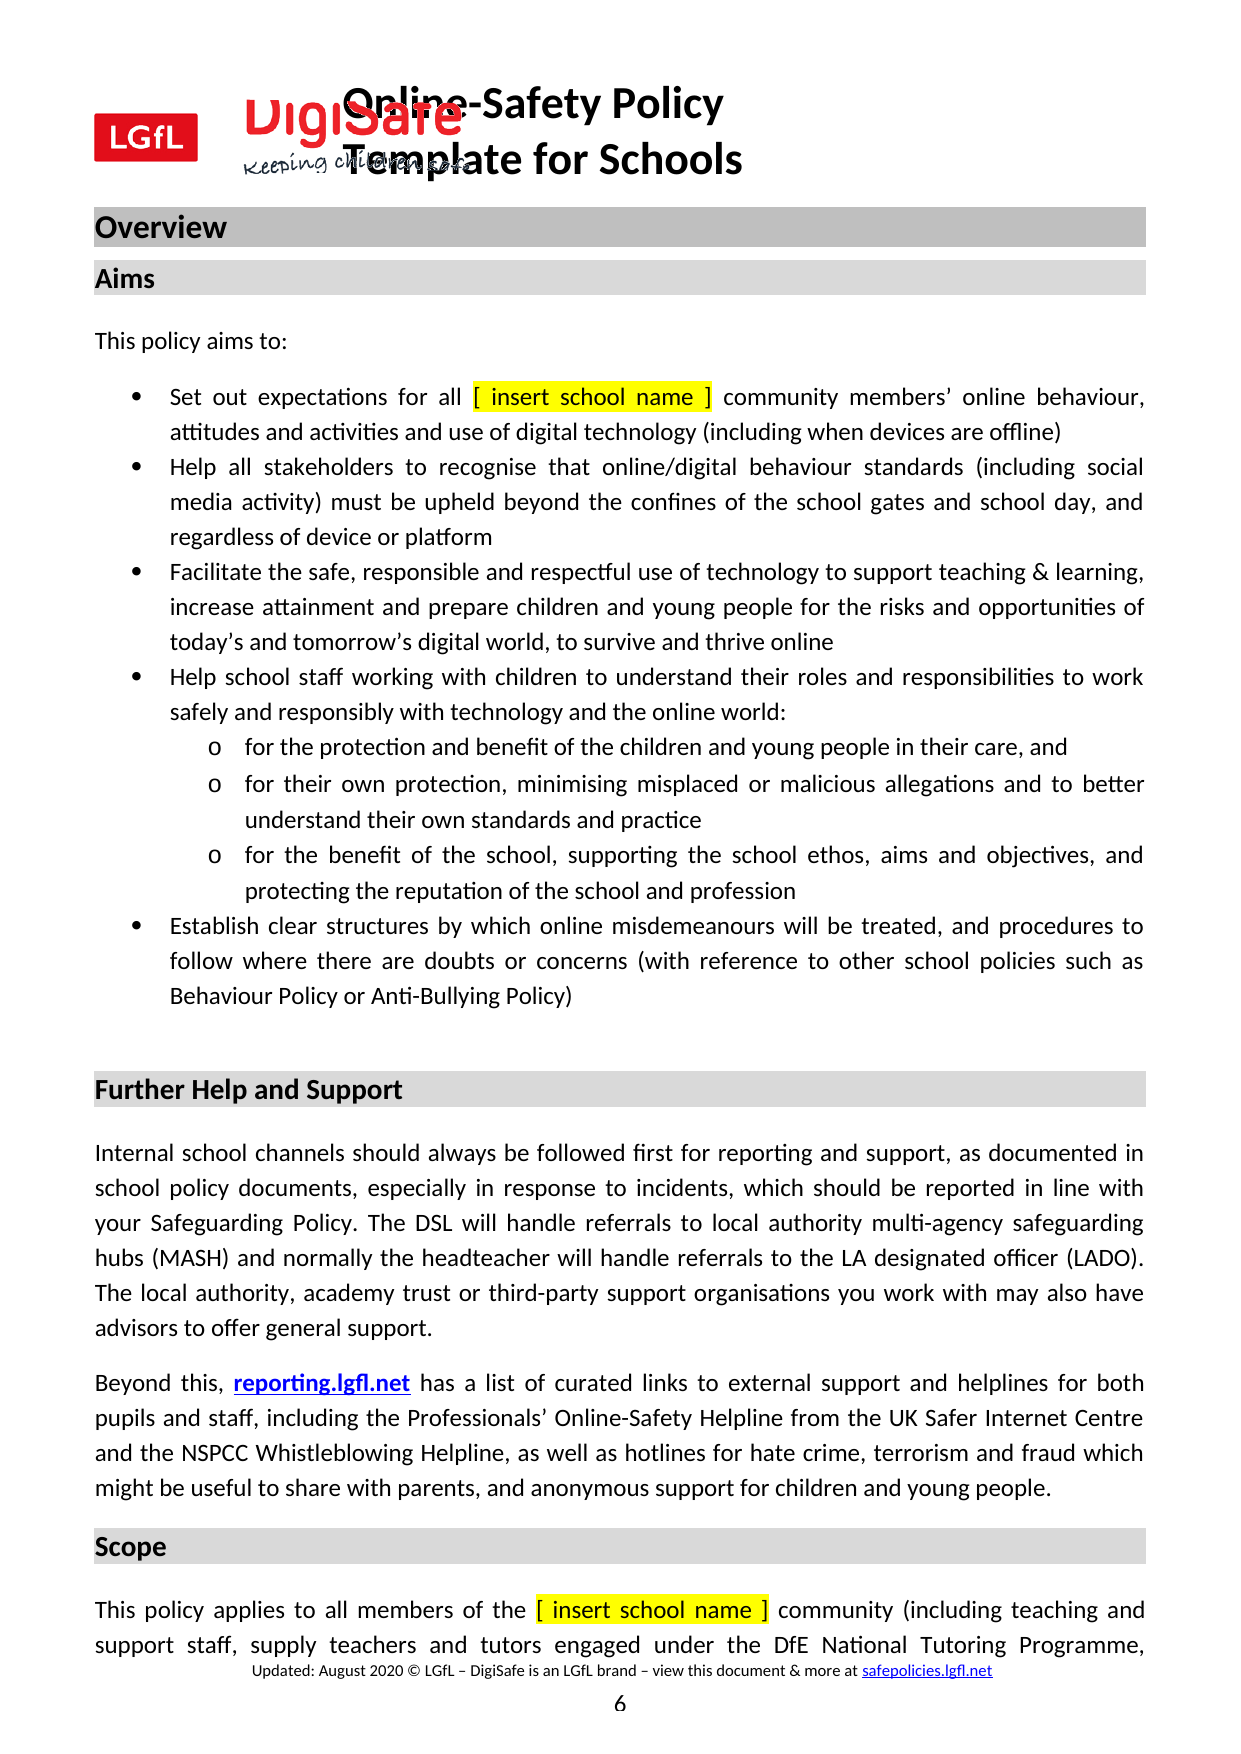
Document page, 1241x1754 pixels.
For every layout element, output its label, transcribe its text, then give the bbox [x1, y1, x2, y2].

list Set out expectations for all [ insert school name ] community members’ online behaviour, attitudes and activities and use of digital technology (including when devices are offline) [132, 381, 1146, 447]
list for their own protection, minimising misplaced or malicious allegations and to better understand their own standards and practice [207, 768, 1146, 834]
text Beyond this, reporting.lgfl.net has a list of curated links to external support and helplines for both pupils and staff, including the Professionals’ Online-Safety Helpline from the UK Safer Internet Centre and the NSPCC Whistleblowing Helpline, as well as hotlines for hate crime, terrorism and fraud which might be useful to share with parents, and anonymous support for children and young people. [94, 1367, 1146, 1503]
list Help school staff working with children to understand their roles and responsibilities to work safely and responsibly with technology and the online world: [132, 661, 1146, 727]
list for the benefit of the school, supporting the school ethos, aims and objectives, and protecting the reputation of the school and profession [207, 839, 1146, 906]
list Help all stakeholders to recognise that online/digital behaviour standards (including social media activity) must be upheld beyond the confines of the school gates and school day, and regardless of device or platform [132, 451, 1146, 552]
text This policy aims to: [94, 325, 1146, 356]
subtitle Scope [94, 1528, 1146, 1564]
list Facilitate the safe, responsible and respectful use of technology to support teaching & learning, increase attainment and prepare children and young people for the risks and opportunities of today’s and tomorrow’s digital world, to survive and thrive online [132, 556, 1146, 657]
text Internal school channels should always be followed first for reporting and support, as documented in school policy documents, especially in response to incidents, which should be reported in line with your Safeguarding Policy. The DSL will handle referrals to local authority multi-agency safeguarding hubs (MASH) and normally the headteacher will handle referrals to the LA designated officer (LADO). The local authority, academy trust or third-party support organisations you work with may also have advisors to offer general support. [94, 1137, 1146, 1342]
subtitle Aims [94, 260, 1146, 295]
list for the protection and benefit of the children and young people in their care, and [207, 731, 1146, 763]
list Establish clear structures by which online misdemeanours will be treated, and procedures to follow where there are doubts or concerns (with reference to other school policies such as Behaviour Policy or Anti-Bullying Policy) [132, 910, 1146, 1011]
picture [86, 97, 474, 178]
subtitle Further Help and Support [94, 1071, 1146, 1107]
subtitle Overview [94, 207, 1146, 247]
